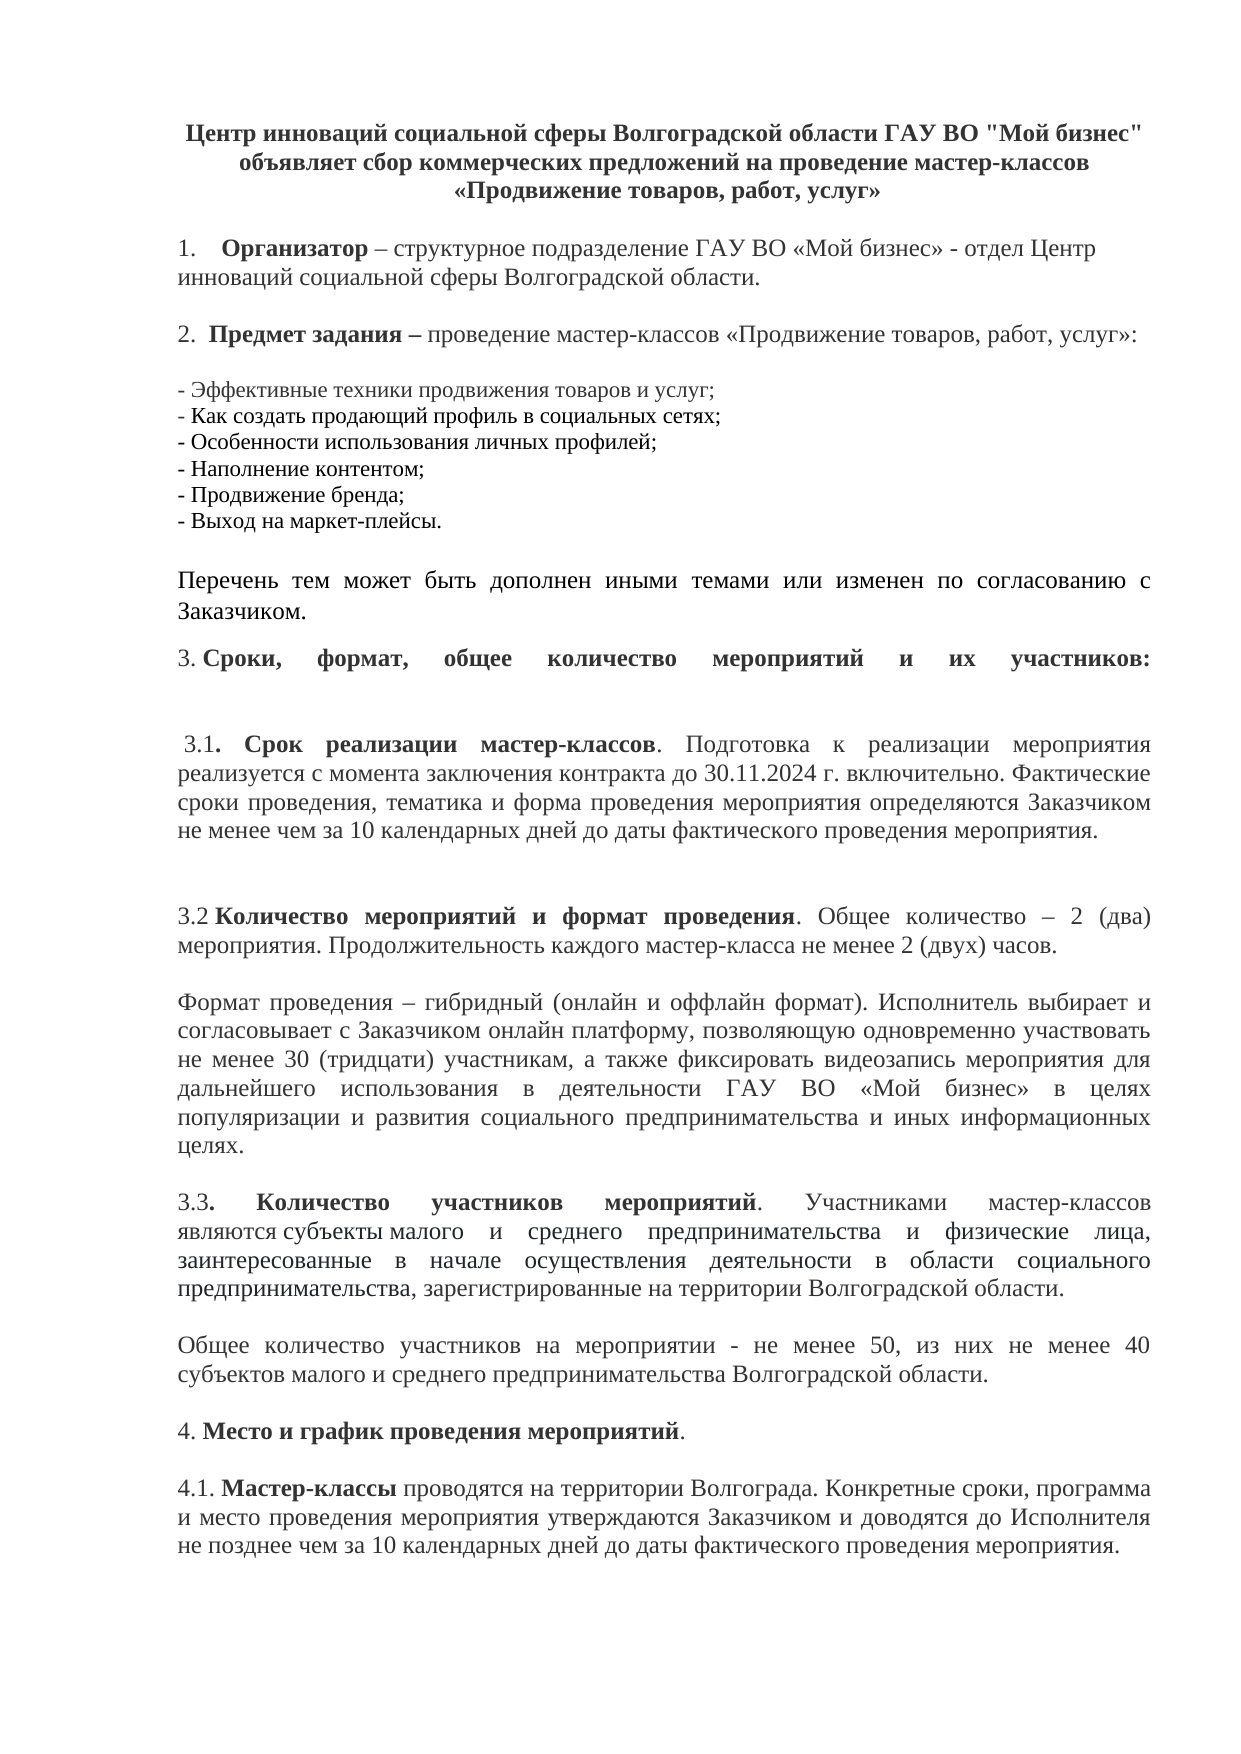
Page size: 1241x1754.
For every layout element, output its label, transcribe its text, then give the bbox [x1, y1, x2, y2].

text - Как создать продающий профиль в социальных сетях; [177, 402, 1152, 428]
text 2. Предмет задания – проведение мастер-классов «Продвижение товаров, работ, услуг»: [177, 319, 1152, 347]
text Центр инноваций социальной сферы Волгоградской области ГАУ ВО "Мой бизнес" объявляет сбор коммерческих предложений на проведение мастер-классов [177, 118, 1152, 176]
text 3.2 Количество мероприятий и формат проведения. Общее количество – 2 (два) мероприятия. Продолжительность каждого мастер-класса не менее 2 (двух) часов. [177, 872, 1152, 958]
text - Особенности использования личных профилей; [177, 428, 1152, 455]
text - Эффективные техники продвижения товаров и услуг; [177, 376, 1152, 402]
text 3.1. Срок реализации мастер-классов. Подготовка к реализации мероприятия реализуется с момента заключения контракта до 30.11.2024 г. включительно. Фактические сроки проведения, тематика и форма проведения мероприятия определяются Заказчиком не менее чем за 10 календарных дней до даты фактического проведения мероприятия. [177, 729, 1152, 844]
text - Продвижение бренда; [177, 481, 1152, 507]
text 3.3. Количество участников мероприятий. Участниками мастер-классов являются субъекты малого и среднего предпринимательства и физические лица, заинтересованные в начале осуществления деятельности в области социального предпринимательства, зарегистрированные на территории Волгоградской области. [177, 1187, 1152, 1302]
text 4.1. Мастер-классы проводятся на территории Волгограда. Конкретные сроки, программа и место проведения мероприятия утверждаются Заказчиком и доводятся до Исполнителя не позднее чем за 10 календарных дней до даты фактического проведения мероприятия. [177, 1473, 1152, 1559]
text «Продвижение товаров, работ, услуг» [177, 176, 1152, 204]
text Общее количество участников на мероприятии - не менее 50, из них не менее 40 субъектов малого и среднего предпринимательства Волгоградской области. [177, 1330, 1152, 1388]
text 3. Сроки, формат, общее количество мероприятий и их участников: [177, 643, 1152, 701]
text - Наполнение контентом; [177, 455, 1152, 481]
text 1. Организатор – структурное подразделение ГАУ ВО «Мой бизнес» - отдел Центр инноваций социальной сферы Волгоградской области. [177, 204, 1152, 291]
text 4. Место и график проведения мероприятий. [177, 1416, 1152, 1445]
list Перечень тем может быть дополнен иными темами или изменен по согласованию с Заказчиком. [177, 565, 1152, 624]
text - Выход на маркет-плейсы. [177, 507, 1152, 534]
text Формат проведения – гибридный (онлайн и оффлайн формат). Исполнитель выбирает и согласовывает с Заказчиком онлайн платформу, позволяющую одновременно участвовать не менее 30 (тридцати) участникам, а также фиксировать видеозапись мероприятия для дальнейшего использования в деятельности ГАУ ВО «Мой бизнес» в целях популяризации и развития социального предпринимательства и иных информационных целях. [177, 987, 1152, 1159]
